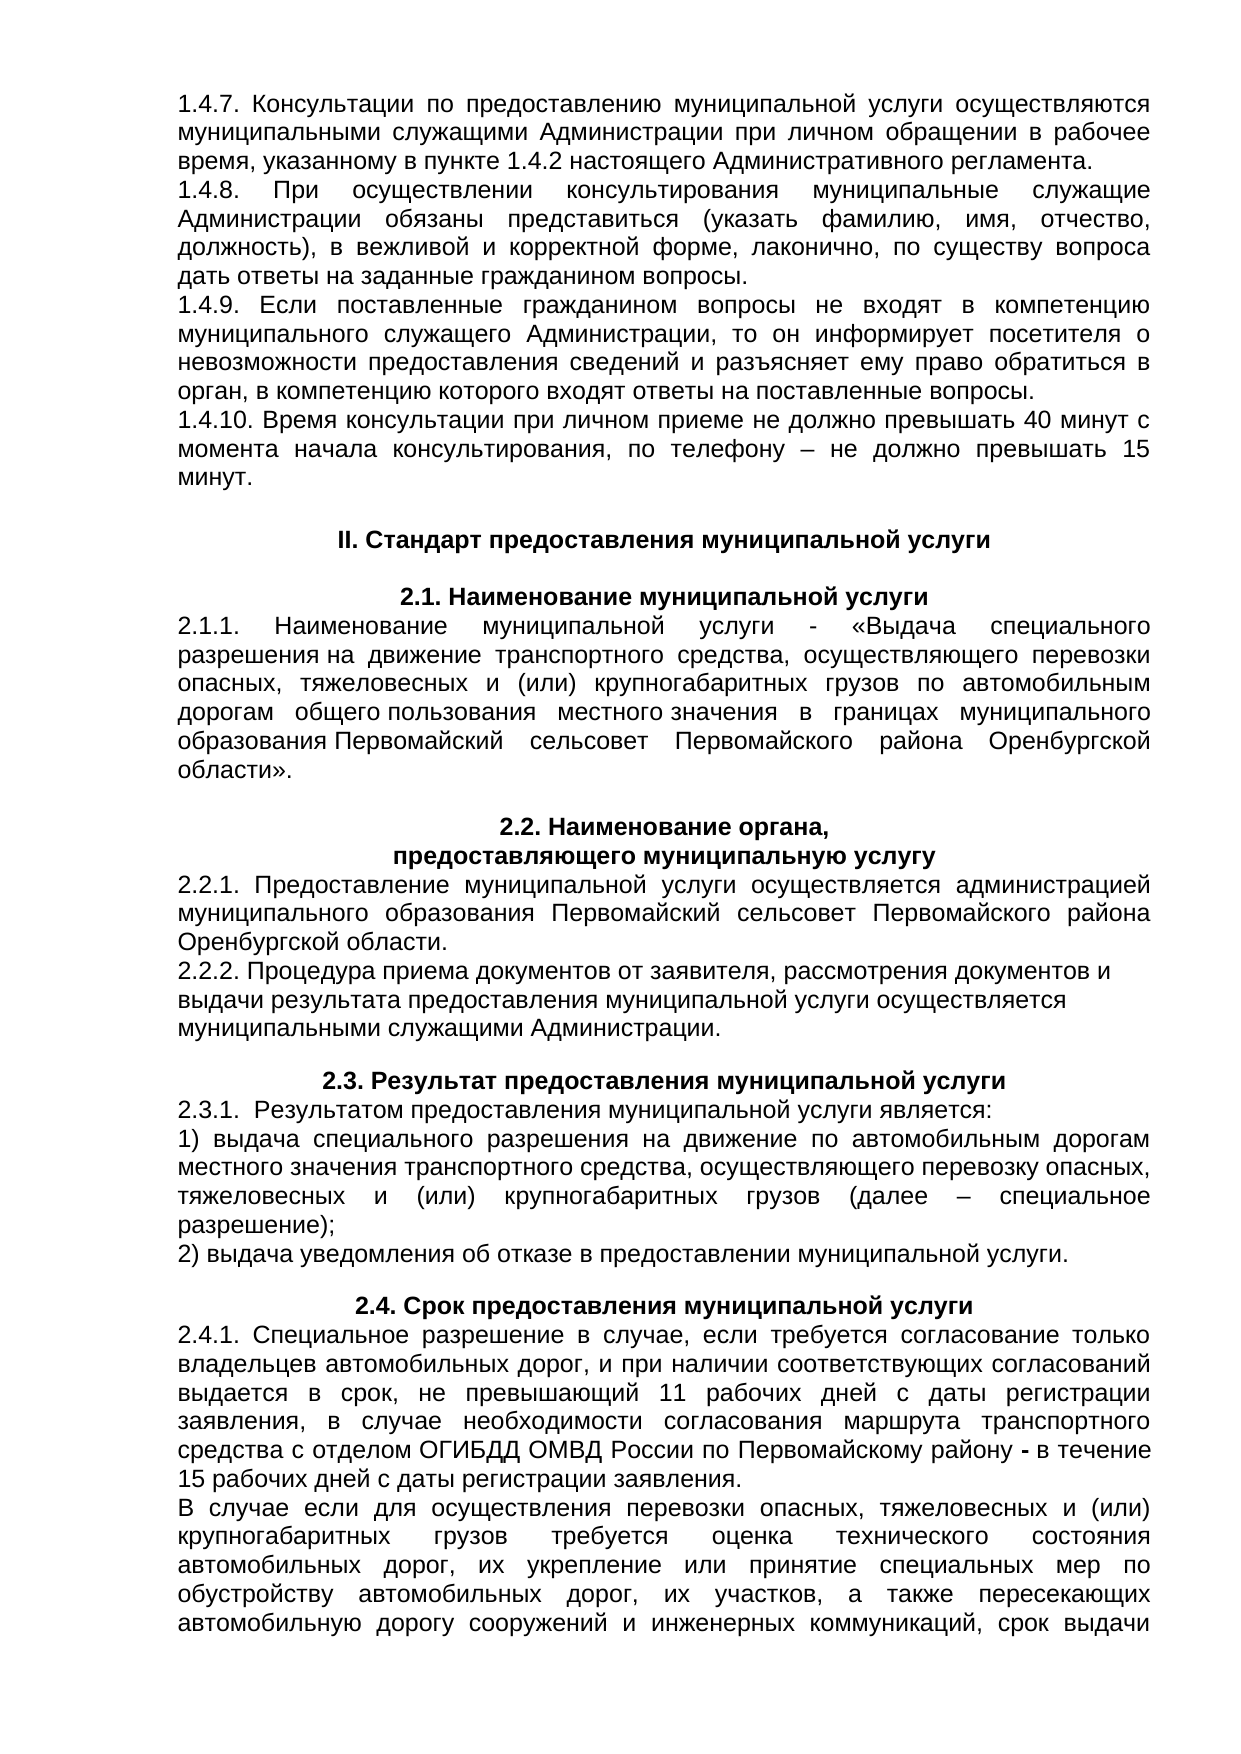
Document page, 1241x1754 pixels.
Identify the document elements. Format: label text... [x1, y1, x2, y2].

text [177, 1493, 1152, 1636]
text предоставляющего муниципальную услугу [177, 841, 1152, 870]
text 2.4. Срок предоставления муниципальной услуги [177, 1291, 1152, 1320]
subtitle 2.4.1. Специальное разрешение в случае, если требуется согласование только владельцев автомобильных дорог, и при наличии соответствующих согласований выдается в срок, не превышающий 11 рабочих дней с даты регистрации заявления, в случае необходимости согласования маршрута транспортного средства с отделом ОГИБДД ОМВД России по Первомайскому району - в течение 15 рабочих дней с даты регистрации заявления. [177, 1320, 1152, 1493]
text 2.3. Результат предоставления муниципальной услуги [177, 1066, 1152, 1095]
text 2.2.1. Предоставление муниципальной услуги осуществляется администрацией муниципального образования Первомайский сельсовет Первомайского района Оренбургской области. [177, 870, 1152, 956]
text 1.4.8. При осуществлении консультирования муниципальные служащие Администрации обязаны представиться (указать фамилию, имя, отчество, должность), в вежливой и корректной форме, лаконично, по существу вопроса дать ответы на заданные гражданином вопросы. [177, 175, 1152, 290]
text 1.4.9. Если поставленные гражданином вопросы не входят в компетенцию муниципального служащего Администрации, то он информирует посетителя о невозможности предоставления сведений и разъясняет ему право обратиться в орган, в компетенцию которого входят ответы на поставленные вопросы. [177, 290, 1152, 405]
text 2) выдача уведомления об отказе в предоставлении муниципальной услуги. [177, 1239, 1152, 1267]
text II. Стандарт предоставления муниципальной услуги [177, 525, 1152, 553]
text 2.1. Наименование муниципальной услуги [177, 582, 1152, 611]
text 2.1.1. Наименование муниципальной услуги - «Выдача специального разрешения на движение транспортного средства, осуществляющего перевозки опасных, тяжеловесных и (или) крупногабаритных грузов по автомобильным дорогам общего пользования местного значения в границах муниципального образования Первомайский сельсовет Первомайского района Оренбургской области». [177, 611, 1152, 783]
text 1) выдача специального разрешения на движение по автомобильным дорогам местного значения транспортного средства, осуществляющего перевозку опасных, тяжеловесных и (или) крупногабаритных грузов (далее – специальное разрешение); [177, 1124, 1152, 1239]
text 2.2.2. Процедура приема документов от заявителя, рассмотрения документов и выдачи результата предоставления муниципальной услуги осуществляется муниципальными служащими Администрации. [177, 956, 1152, 1042]
text 1.4.10. Время консультации при личном приеме не должно превышать 40 минут с момента начала консультирования, по телефону – не должно превышать 15 минут. [177, 405, 1152, 491]
text 2.2. Наименование органа, [177, 812, 1152, 841]
text 1.4.7. Консультации по предоставлению муниципальной услуги осуществляются муниципальными служащими Администрации при личном обращении в рабочее время, указанному в пункте 1.4.2 настоящего Административного регламента. [177, 89, 1152, 175]
text 2.3.1. Результатом предоставления муниципальной услуги является: [177, 1095, 1152, 1124]
